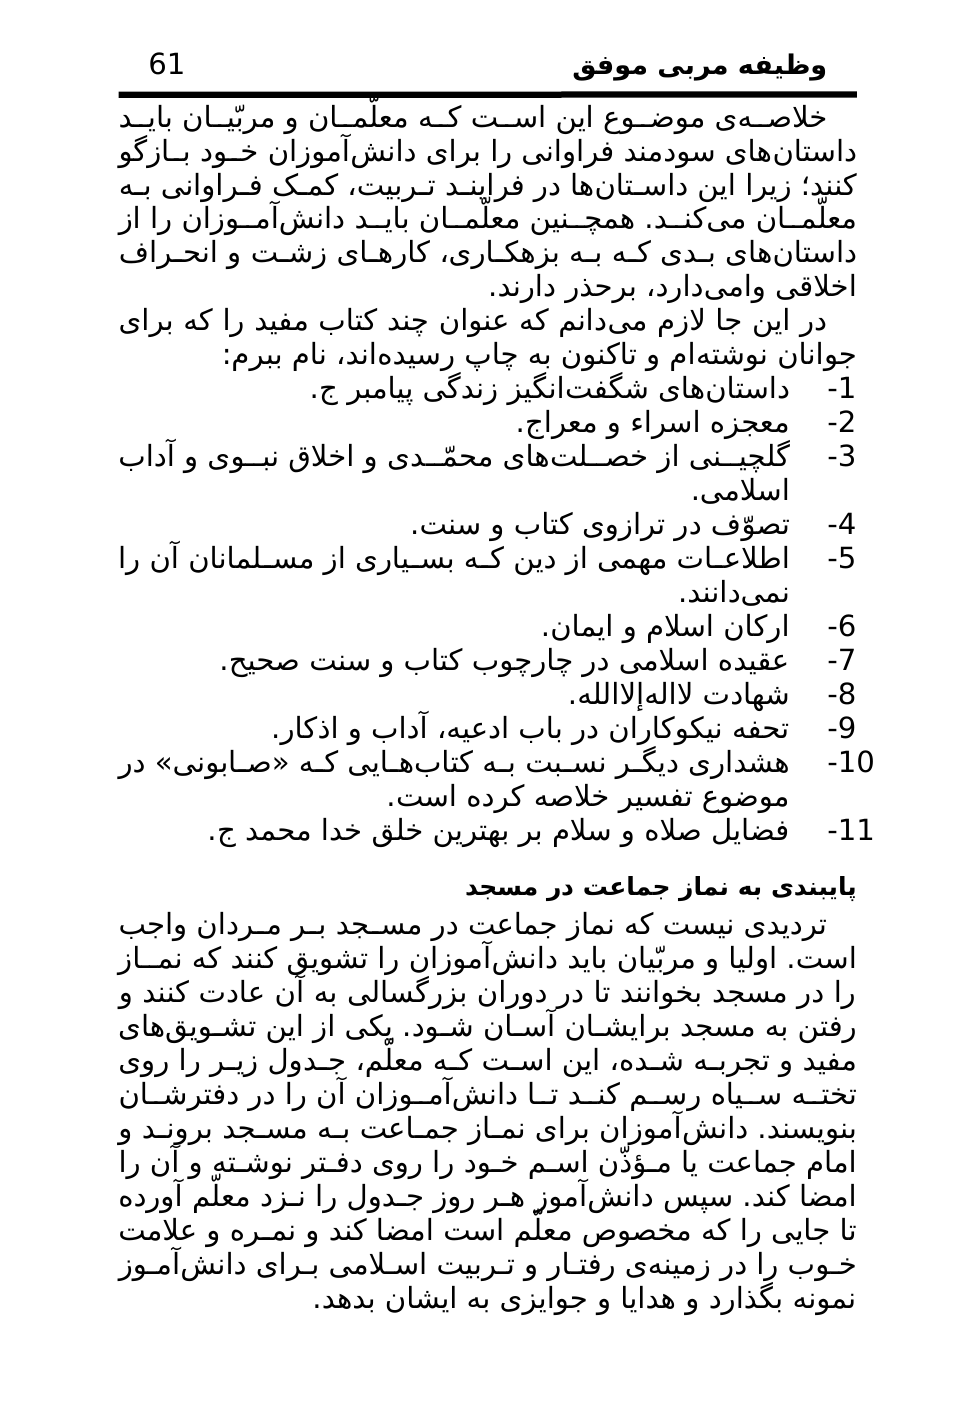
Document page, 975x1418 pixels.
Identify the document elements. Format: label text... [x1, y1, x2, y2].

list داستان‌های شگفت‌انگیز زندگی پیامبر ج. [118, 372, 827, 406]
list شهادت لااله‌إلاالله. [118, 677, 827, 711]
list گلچینی از خصلت‌های محمّدی و اخلاق نبوی و آداب اسلامی. [118, 439, 827, 507]
list هشداری دیگر نسبت به کتاب‌هایی که «صابونی» در موضوع تفسیر خلاصه کرده است. [118, 745, 827, 813]
list تصوّف در ترازوی کتاب و سنت. [118, 507, 827, 541]
list ارکان اسلام و ایمان. [118, 609, 827, 643]
text پایبندی به نماز جماعت در مسجد [118, 872, 857, 901]
list اطلاعات مهمی از دین که بسیاری از مسلمانان آن را نمی‌دانند. [118, 541, 827, 609]
list تحفه نیکوکاران در باب ادعیه، آداب و اذکار. [118, 711, 827, 745]
text در این جا لازم می‌دانم که عنوان چند کتاب مفید را که برای جوانان نوشته‌ام و تاکنون به چاپ رسیده‌اند، نام ببرم: [118, 304, 857, 372]
list فضایل صلاه و سلام بر بهترین خلق خدا محمد ج. [118, 813, 827, 847]
text تردیدی نیست که نماز جماعت در مسجد بر مردان واجب است. اولیا و مربّیان باید دانش‌آموزان را تشویق کنند که نماز را در مسجد بخوانند تا در دوران بزرگسالی به آن عادت کنند و رفتن به مسجد برایشان آسان شود. یکی از این تشویق‌های مفید و تجربه شده، این است که معلّم، جدول زیر را روی تخته سیاه رسم کند تا دانش‌آموزان آن را در دفترشان بنویسند. دانش‌آموزان برای نماز جماعت به مسجد بروند و امام جماعت یا مؤذّن اسم خود را روی دفتر نوشته و آن را امضا کند. سپس دانش‌آموز هر روز جدول را نزد معلّم آورده تا جایی را که مخصوص معلّم است امضا کند و نمره و علامت خوب را در زمینه‌ی رفتار و تربیت اسلامی برای دانش‌آموز نمونه بگذارد و هدایا و جوایزی به ایشان بدهد. [118, 907, 857, 1315]
list عقیده اسلامی در چارچوب کتاب و سنت صحیح. [118, 643, 827, 677]
list معجزه اسراء و معراج. [118, 406, 827, 439]
text خلاصه‌ی موضوع این است که معلّمان و مربّیان باید داستان‌های سودمند فراوانی را برای دانش‌آموزان خود بازگو کنند؛ زیرا این داستان‌ها در فرایند تربیت، کمک فراوانی به معلّمان می‌کند. همچنین معلّمان باید دانش‌آموزان را از داستان‌های بدی که به بزهکاری، کارهای زشت و انحراف اخلاقی وامی‌دارد، برحذر دارند. [118, 100, 857, 304]
